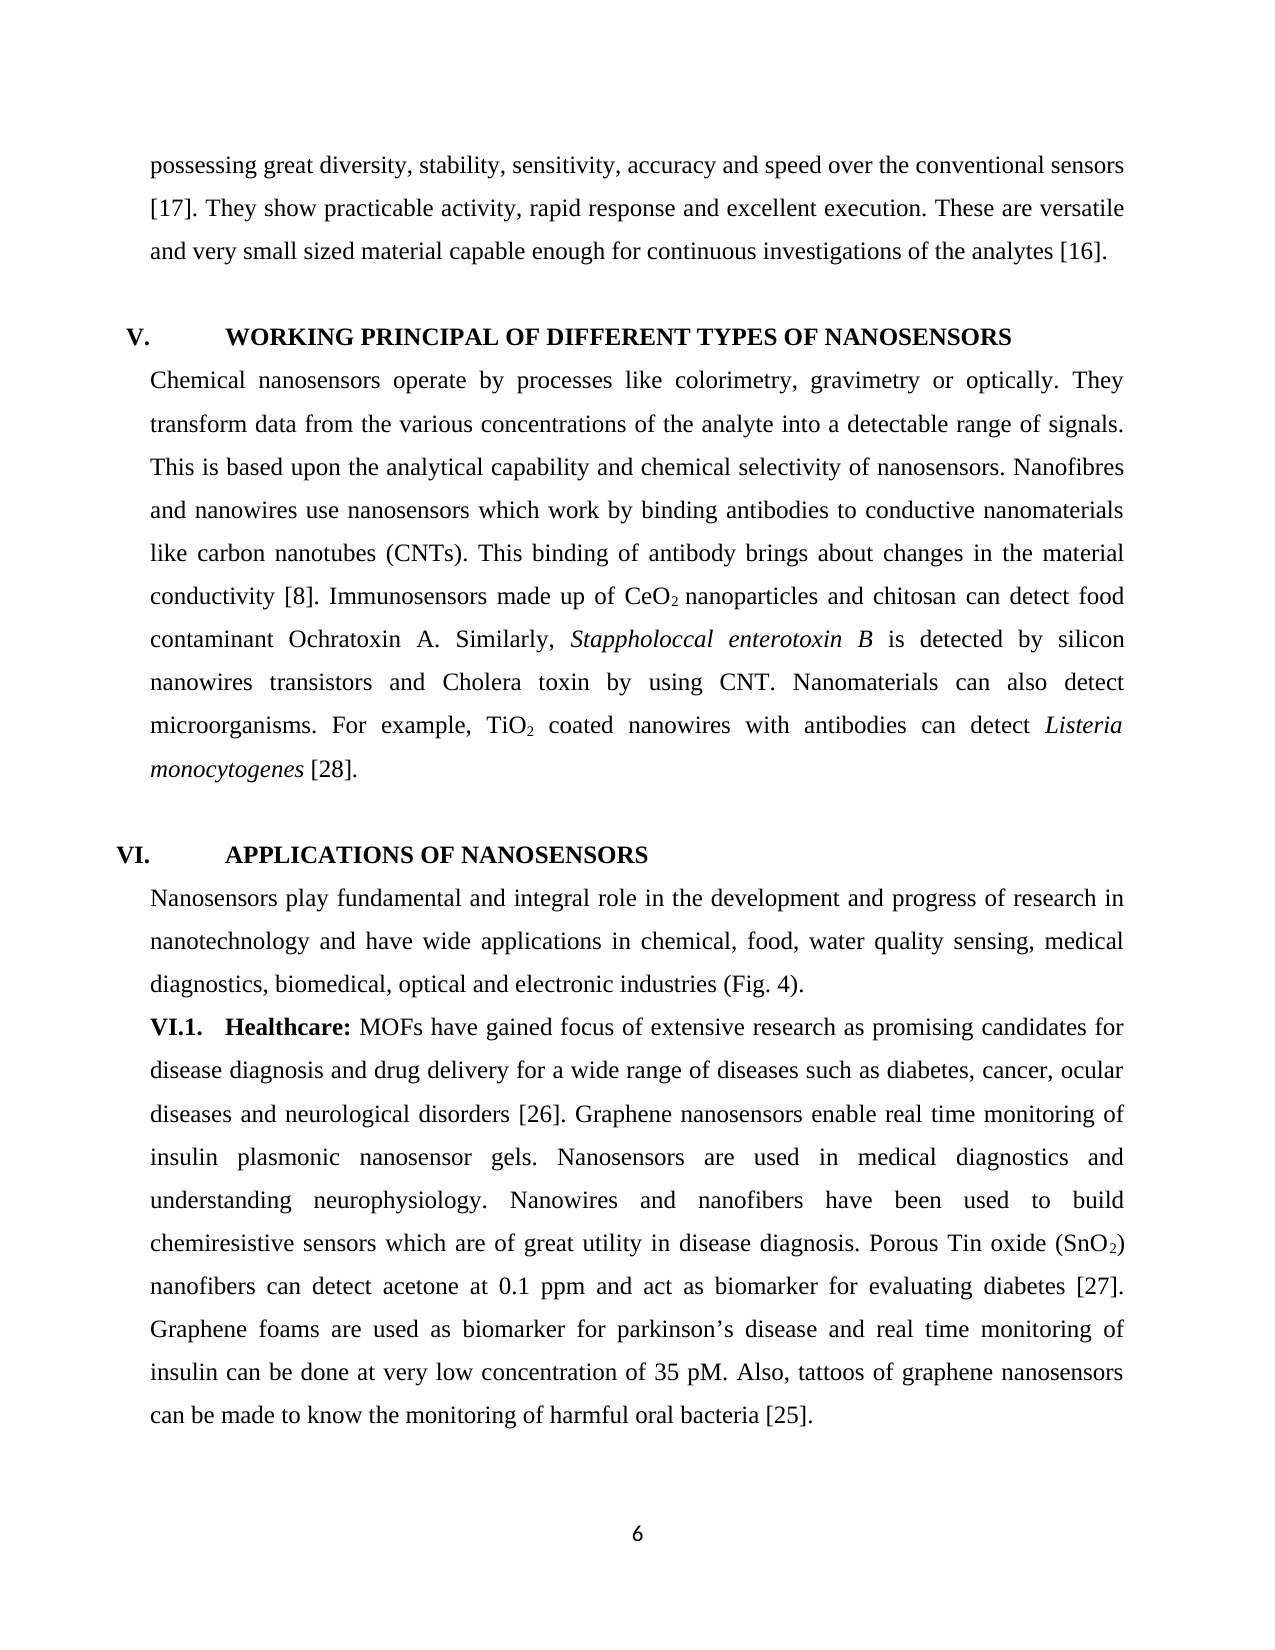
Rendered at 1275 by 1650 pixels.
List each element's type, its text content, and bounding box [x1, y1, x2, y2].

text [150, 150, 1125, 265]
text Chemical nanosensors operate by processes like colorimetry, gravimetry or optically. They transform data from the various concentrations of the analyte into a detectable range of signals. This is based upon the analytical capability and chemical selectivity of nanosensors. Nanofibres and nanowires use nanosensors which work by binding antibodies to conductive nanomaterials like carbon nanotubes (CNTs). This binding of antibody brings about changes in the material conductivity [8]. Immunosensors made up of CeO2 nanoparticles and chitosan can detect food contaminant Ochratoxin A. Similarly, Stappholoccal enterotoxin B is detected by silicon nanowires transistors and Cholera toxin by using CNT. Nanomaterials can also detect microorganisms. For example, TiO2 coated nanowires with antibodies can detect Listeria monocytogenes [28]. [150, 366, 1125, 782]
text Nanosensors play fundamental and integral role in the development and progress of research in nanotechnology and have wide applications in chemical, food, water quality sensing, medical diagnostics, biomedical, optical and electronic industries (Fig. 4). [150, 883, 1125, 998]
list WORKING PRINCIPAL OF DIFFERENT TYPES OF NANOSENSORS [150, 322, 1125, 351]
list Healthcare: MOFs have gained focus of extensive research as promising candidates for disease diagnosis and drug delivery for a wide range of diseases such as diabetes, cancer, ocular diseases and neurological disorders [26]. Graphene nanosensors enable real time monitoring of insulin plasmonic nanosensor gels. Nanosensors are used in medical diagnostics and understanding neurophysiology. Nanowires and nanofibers have been used to build chemiresistive sensors which are of great utility in disease diagnosis. Porous Tin oxide (SnO2) nanofibers can detect acetone at 0.1 ppm and act as biomarker for evaluating diabetes [27]. Graphene foams are used as biomarker for parkinson’s disease and real time monitoring of insulin can be done at very low concentration of 35 pM. Also, tattoos of graphene nanosensors can be made to know the monitoring of harmful oral bacteria [25]. [150, 1012, 1125, 1429]
list APPLICATIONS OF NANOSENSORS [150, 840, 1125, 869]
